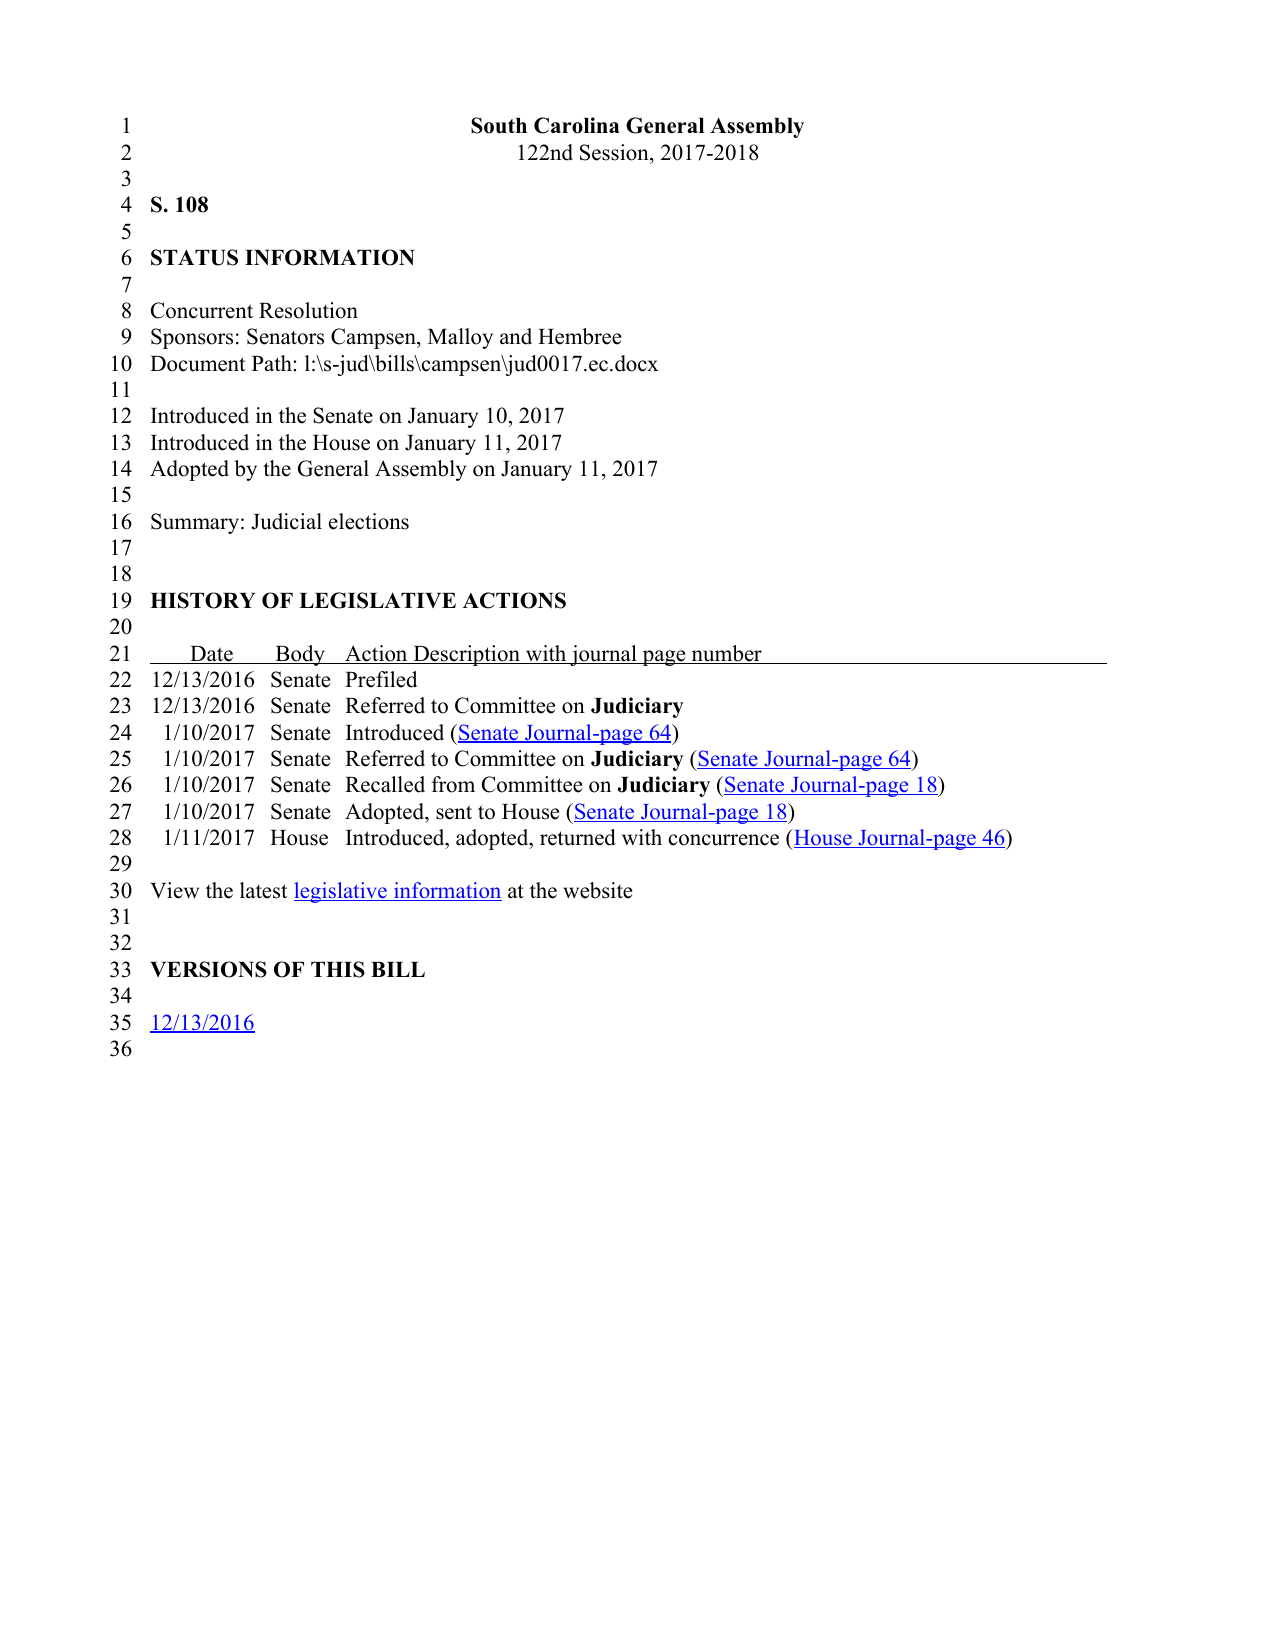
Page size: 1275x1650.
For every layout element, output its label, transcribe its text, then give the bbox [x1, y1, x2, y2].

text HISTORY OF LEGISLATIVE ACTIONS [150, 587, 1125, 613]
text Adopted by the General Assembly on January 11, 2017 [150, 455, 1125, 481]
text S. 108 [150, 192, 1125, 218]
text Introduced in the Senate on January 10, 2017 [150, 402, 1125, 429]
text Summary: Judicial elections [150, 508, 1125, 534]
text Sponsors: Senators Campsen, Malloy and Hembree [150, 323, 1125, 350]
text 1/10/2017 Senate Referred to Committee on Judiciary (Senate Journal-page 64) [150, 745, 1125, 771]
text 12/13/2016 [150, 1008, 1125, 1035]
text View the latest legislative information at the website [150, 877, 1125, 903]
text 122nd Session, 2017-2018 [150, 139, 1125, 165]
text Document Path: l:\s-jud\bills\campsen\jud0017.ec.docx [150, 350, 1125, 376]
text 1/11/2017 House Introduced, adopted, returned with concurrence (House Journal-page 46) [150, 824, 1125, 850]
text 1/10/2017 Senate Adopted, sent to House (Senate Journal-page 18) [150, 798, 1125, 824]
text VERSIONS OF THIS BILL [150, 956, 1125, 982]
text 12/13/2016 Senate Referred to Committee on Judiciary [150, 692, 1125, 719]
text 1/10/2017 Senate Recalled from Committee on Judiciary (Senate Journal-page 18) [150, 771, 1125, 798]
text Concurrent Resolution [150, 297, 1125, 323]
text Introduced in the House on January 11, 2017 [150, 429, 1125, 455]
text 12/13/2016 Senate Prefiled [150, 666, 1125, 692]
text 1/10/2017 Senate Introduced (Senate Journal-page 64) [150, 719, 1125, 745]
text South Carolina General Assembly [150, 112, 1125, 139]
text Date Body Action Description with journal page number [150, 639, 1125, 666]
text STATUS INFORMATION [150, 244, 1125, 271]
